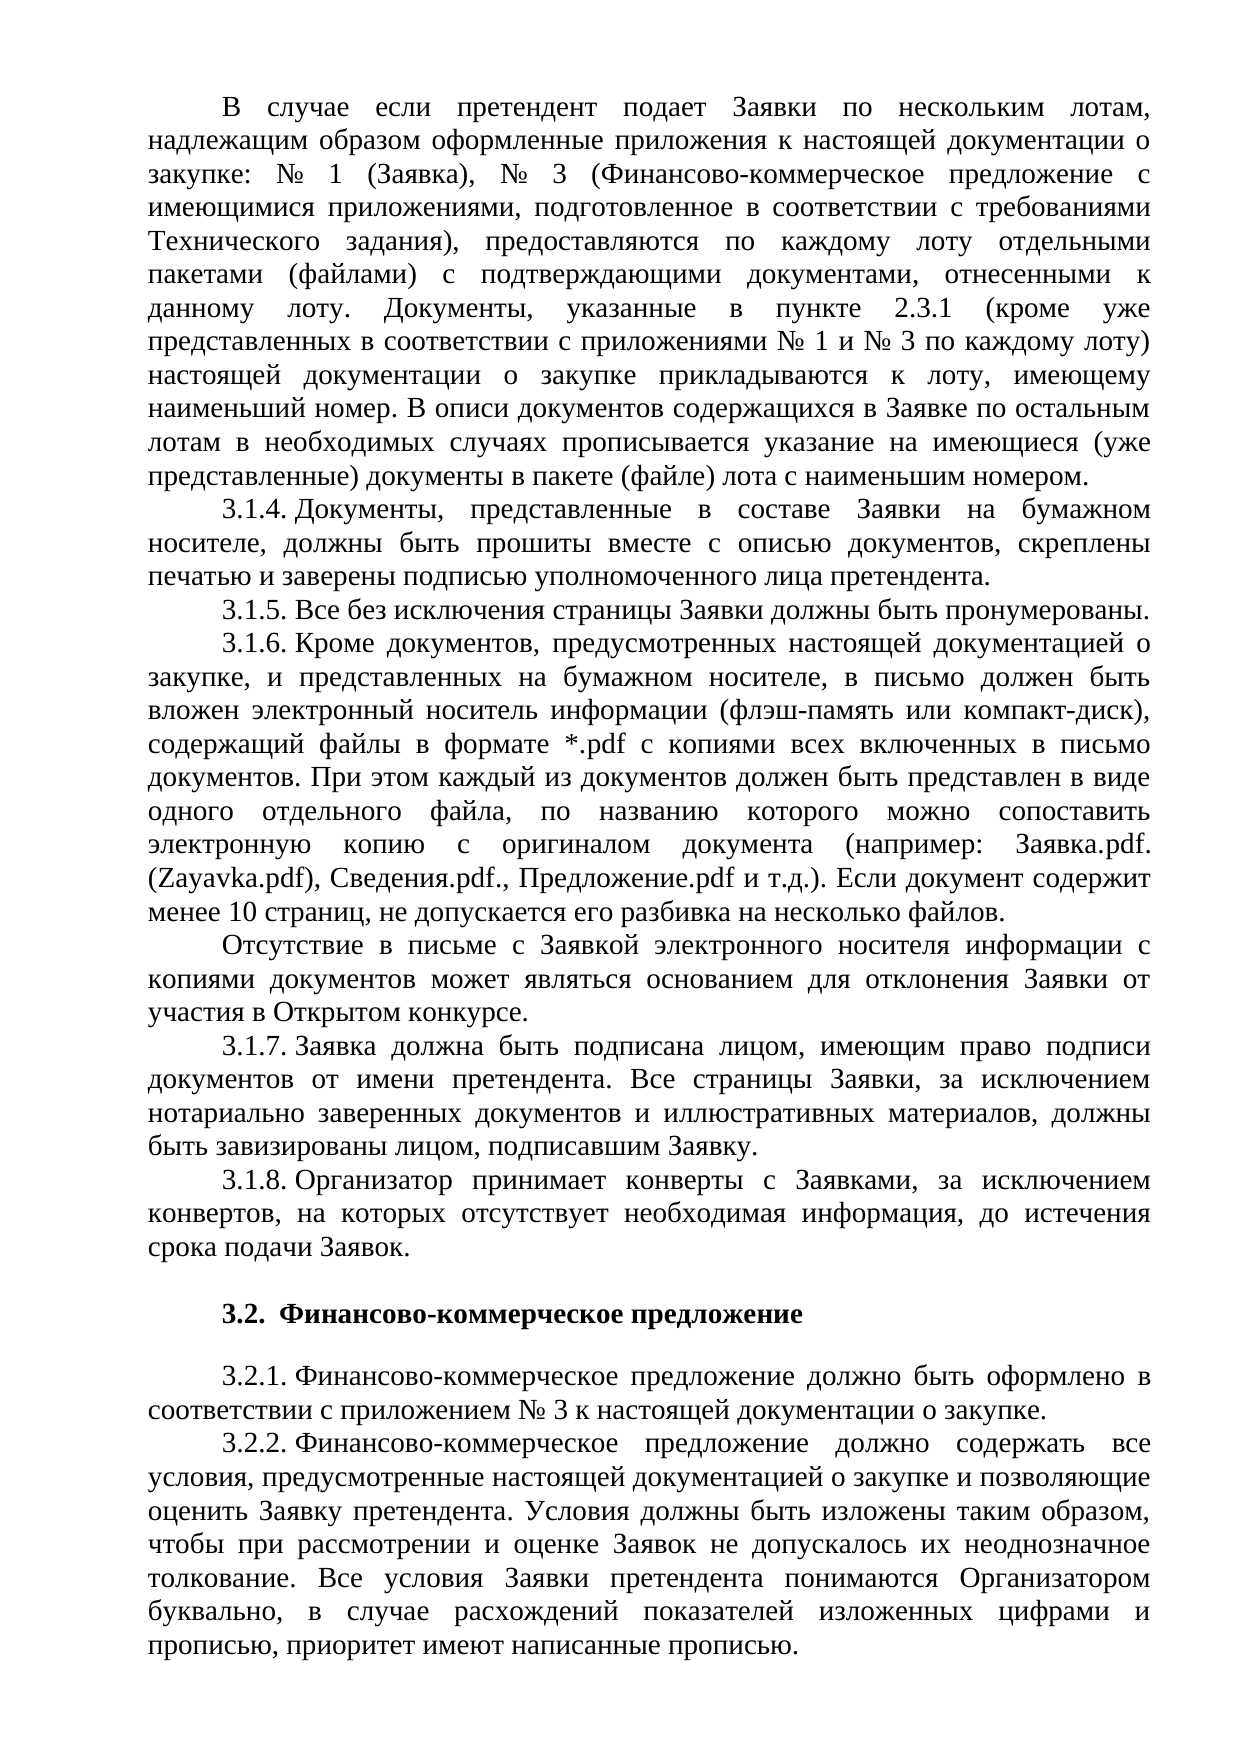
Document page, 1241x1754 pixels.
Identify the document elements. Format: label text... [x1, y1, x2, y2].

list Организатор принимает конверты с Заявками, за исключением конвертов, на которых отсутствует необходимая информация, до истечения срока подачи Заявок. [148, 1162, 1152, 1263]
list Заявка должна быть подписана лицом, имеющим право подписи документов от имени претендента. Все страницы Заявки, за исключением нотариально заверенных документов и иллюстративных материалов, должны быть завизированы лицом, подписавшим Заявку. [148, 1028, 1152, 1162]
subtitle В случае если претендент подает Заявки по нескольким лотам, надлежащим образом оформленные приложения к настоящей документации о закупке: № 1 (Заявка), № 3 (Финансово-коммерческое предложение с имеющимися приложениями, подготовленное в соответствии с требованиями Технического задания), предоставляются по каждому лоту отдельными пакетами (файлами) с подтверждающими документами, отнесенными к данному лоту. Документы, указанные в пункте 2.3.1 (кроме уже представленных в соответствии с приложениями № 1 и № 3 по каждому лоту) настоящей документации о закупке прикладываются к лоту, имеющему наименьший номер. В описи документов содержащихся в Заявке по остальным лотам в необходимых случаях прописывается указание на имеющиеся (уже представленные) документы в пакете (файле) лота с наименьшим номером. [148, 89, 1152, 491]
list Финансово-коммерческое предложение должно содержать все условия, предусмотренные настоящей документацией о закупке и позволяющие оценить Заявку претендента. Условия должны быть изложены таким образом, чтобы при рассмотрении и оценке Заявок не допускалось их неоднозначное толкование. Все условия Заявки претендента понимаются Организатором буквально, в случае расхождений показателей изложенных цифрами и прописью, приоритет имеют написанные прописью. [148, 1426, 1152, 1660]
list Все без исключения страницы Заявки должны быть пронумерованы. [148, 592, 1152, 625]
subtitle Финансово-коммерческое предложение [148, 1296, 1152, 1330]
list Финансово-коммерческое предложение должно быть оформлено в соответствии с приложением № 3 к настоящей документации о закупке. [148, 1358, 1152, 1426]
text Отсутствие в письме с Заявкой электронного носителя информации с копиями документов может являться основанием для отклонения Заявки от участия в Открытом конкурсе. [148, 927, 1152, 1028]
list Документы, представленные в составе Заявки на бумажном носителе, должны быть прошиты вместе с описью документов, скреплены печатью и заверены подписью уполномоченного лица претендента. [148, 491, 1152, 592]
list Кроме документов, предусмотренных настоящей документацией о закупке, и представленных на бумажном носителе, в письмо должен быть вложен электронный носитель информации (флэш-память или компакт-диск), содержащий файлы в формате *.pdf с копиями всех включенных в письмо документов. При этом каждый из документов должен быть представлен в виде одного отдельного файла, по названию которого можно сопоставить электронную копию с оригиналом документа (например: Заявка.pdf. (Zayavka.pdf), Сведения.pdf., Предложение.pdf и т.д.). Если документ содержит менее 10 страниц, не допускается его разбивка на несколько файлов. [148, 625, 1152, 927]
